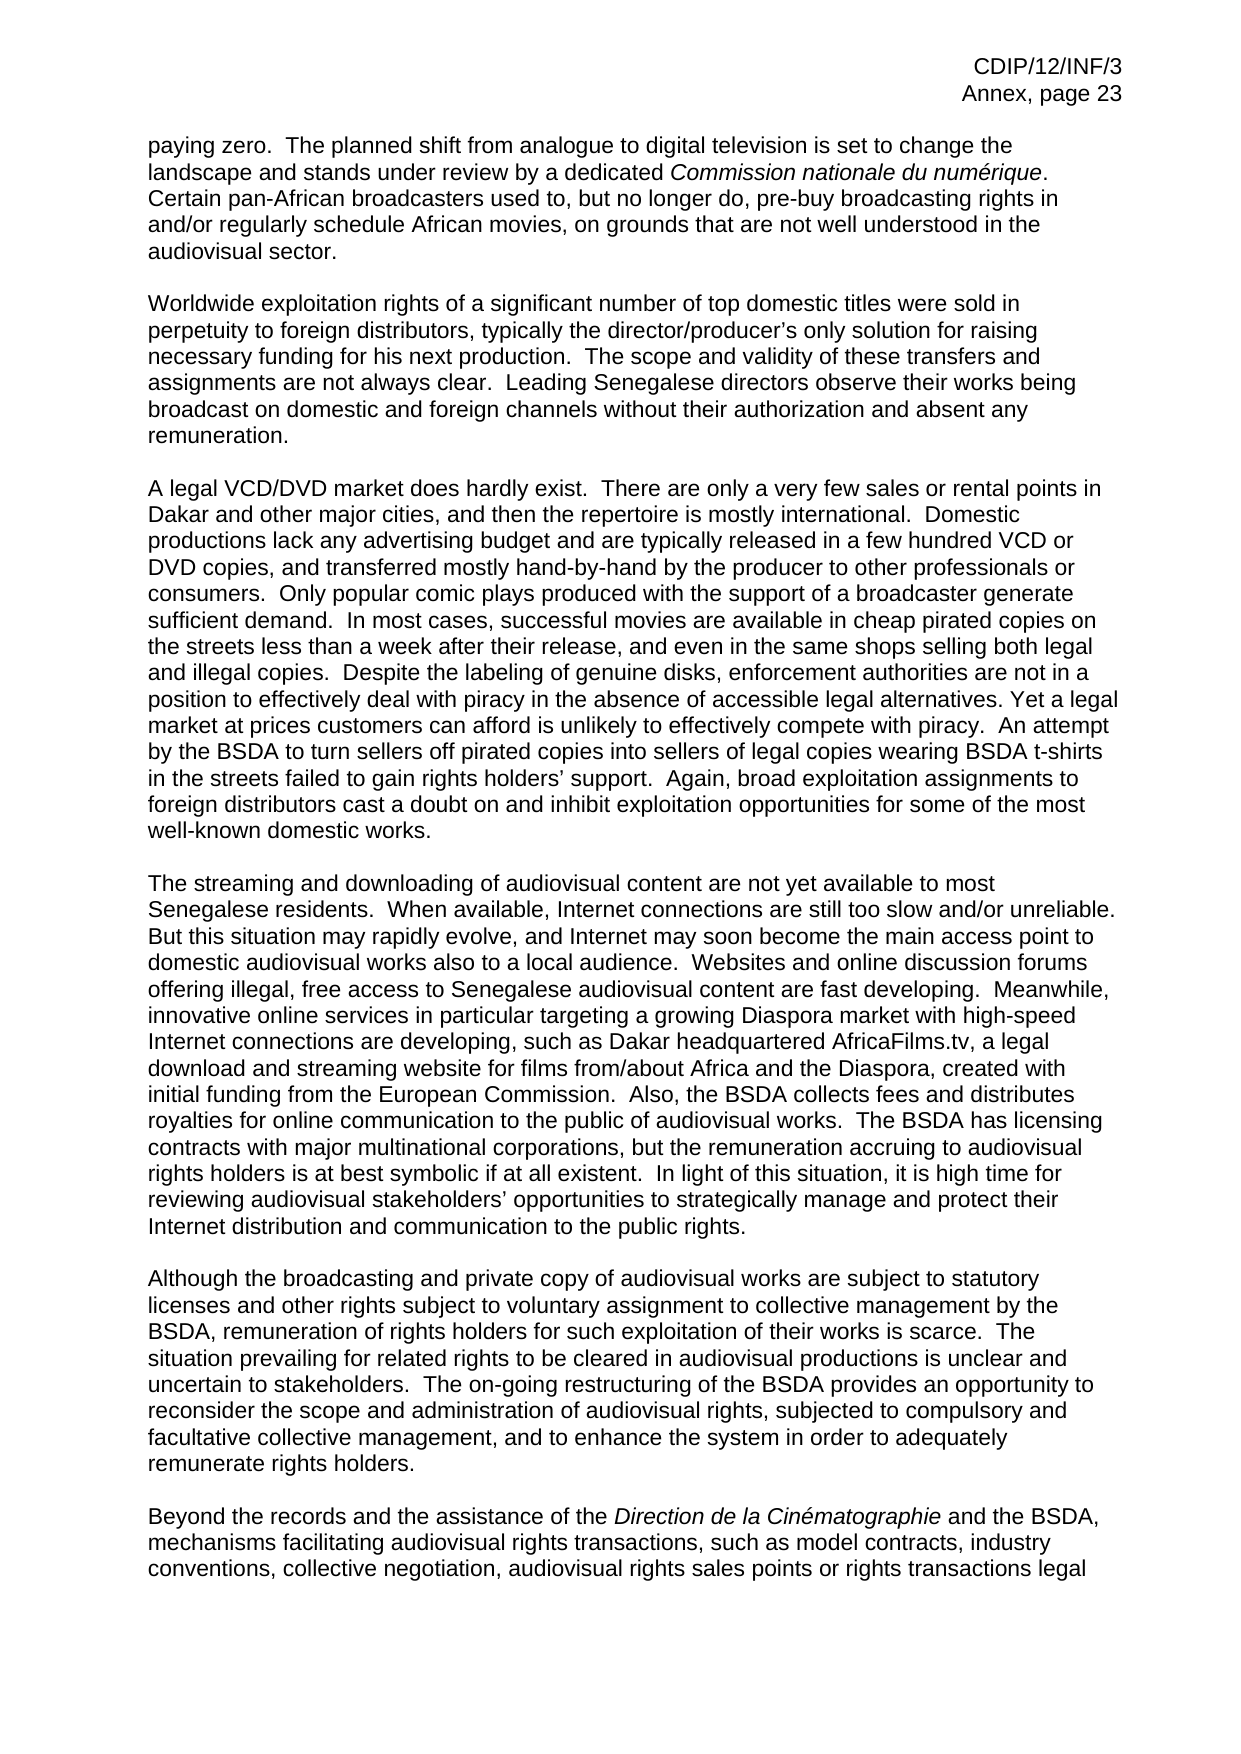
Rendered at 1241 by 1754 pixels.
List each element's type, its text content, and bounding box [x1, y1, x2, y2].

text A legal VCD/DVD market does hardly exist. There are only a very few sales or rental points in Dakar and other major cities, and then the repertoire is mostly international. Domestic productions lack any advertising budget and are typically released in a few hundred VCD or DVD copies, and transferred mostly hand-by-hand by the producer to other professionals or consumers. Only popular comic plays produced with the support of a broadcaster generate sufficient demand. In most cases, successful movies are available in cheap pirated copies on the streets less than a week after their release, and even in the same shops selling both legal and illegal copies. Despite the labeling of genuine disks, enforcement authorities are not in a position to effectively deal with piracy in the absence of accessible legal alternatives. Yet a legal market at prices customers can afford is unlikely to effectively compete with piracy. An attempt by the BSDA to turn sellers off pirated copies into sellers of legal copies wearing BSDA t-shirts in the streets failed to gain rights holders’ support. Again, broad exploitation assignments to foreign distributors cast a doubt on and inhibit exploitation opportunities for some of the most well-known domestic works. [148, 475, 1122, 844]
text Although the broadcasting and private copy of audiovisual works are subject to statutory licenses and other rights subject to voluntary assignment to collective management by the BSDA, remuneration of rights holders for such exploitation of their works is scarce. The situation prevailing for related rights to be cleared in audiovisual productions is unclear and uncertain to stakeholders. The on-going restructuring of the BSDA provides an opportunity to reconsider the scope and administration of audiovisual rights, subjected to compulsory and facultative collective management, and to enhance the system in order to adequately remunerate rights holders. [148, 1265, 1122, 1476]
text Worldwide exploitation rights of a significant number of top domestic titles were sold in perpetuity to foreign distributors, typically the director/producer’s only solution for raising necessary funding for his next production. The scope and validity of these transfers and assignments are not always clear. Leading Senegalese directors observe their works being broadcast on domestic and foreign channels without their authorization and absent any remuneration. [148, 290, 1122, 448]
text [148, 1503, 1122, 1582]
text The streaming and downloading of audiovisual content are not yet available to most Senegalese residents. When available, Internet connections are still too slow and/or unreliable. But this situation may rapidly evolve, and Internet may soon become the main access point to domestic audiovisual works also to a local audience. Websites and online discussion forums offering illegal, free access to Senegalese audiovisual content are fast developing. Meanwhile, innovative online services in particular targeting a growing Diaspora market with high-speed Internet connections are developing, such as Dakar headquartered AfricaFilms.tv, a legal download and streaming website for films from/about Africa and the Diaspora, created with initial funding from the European Commission. Also, the BSDA collects fees and distributes royalties for online communication to the public of audiovisual works. The BSDA has licensing contracts with major multinational corporations, but the remuneration accruing to audiovisual rights holders is at best symbolic if at all existent. In light of this situation, it is high time for reviewing audiovisual stakeholders’ opportunities to strategically manage and protect their Internet distribution and communication to the public rights. [148, 870, 1122, 1239]
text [148, 132, 1122, 264]
